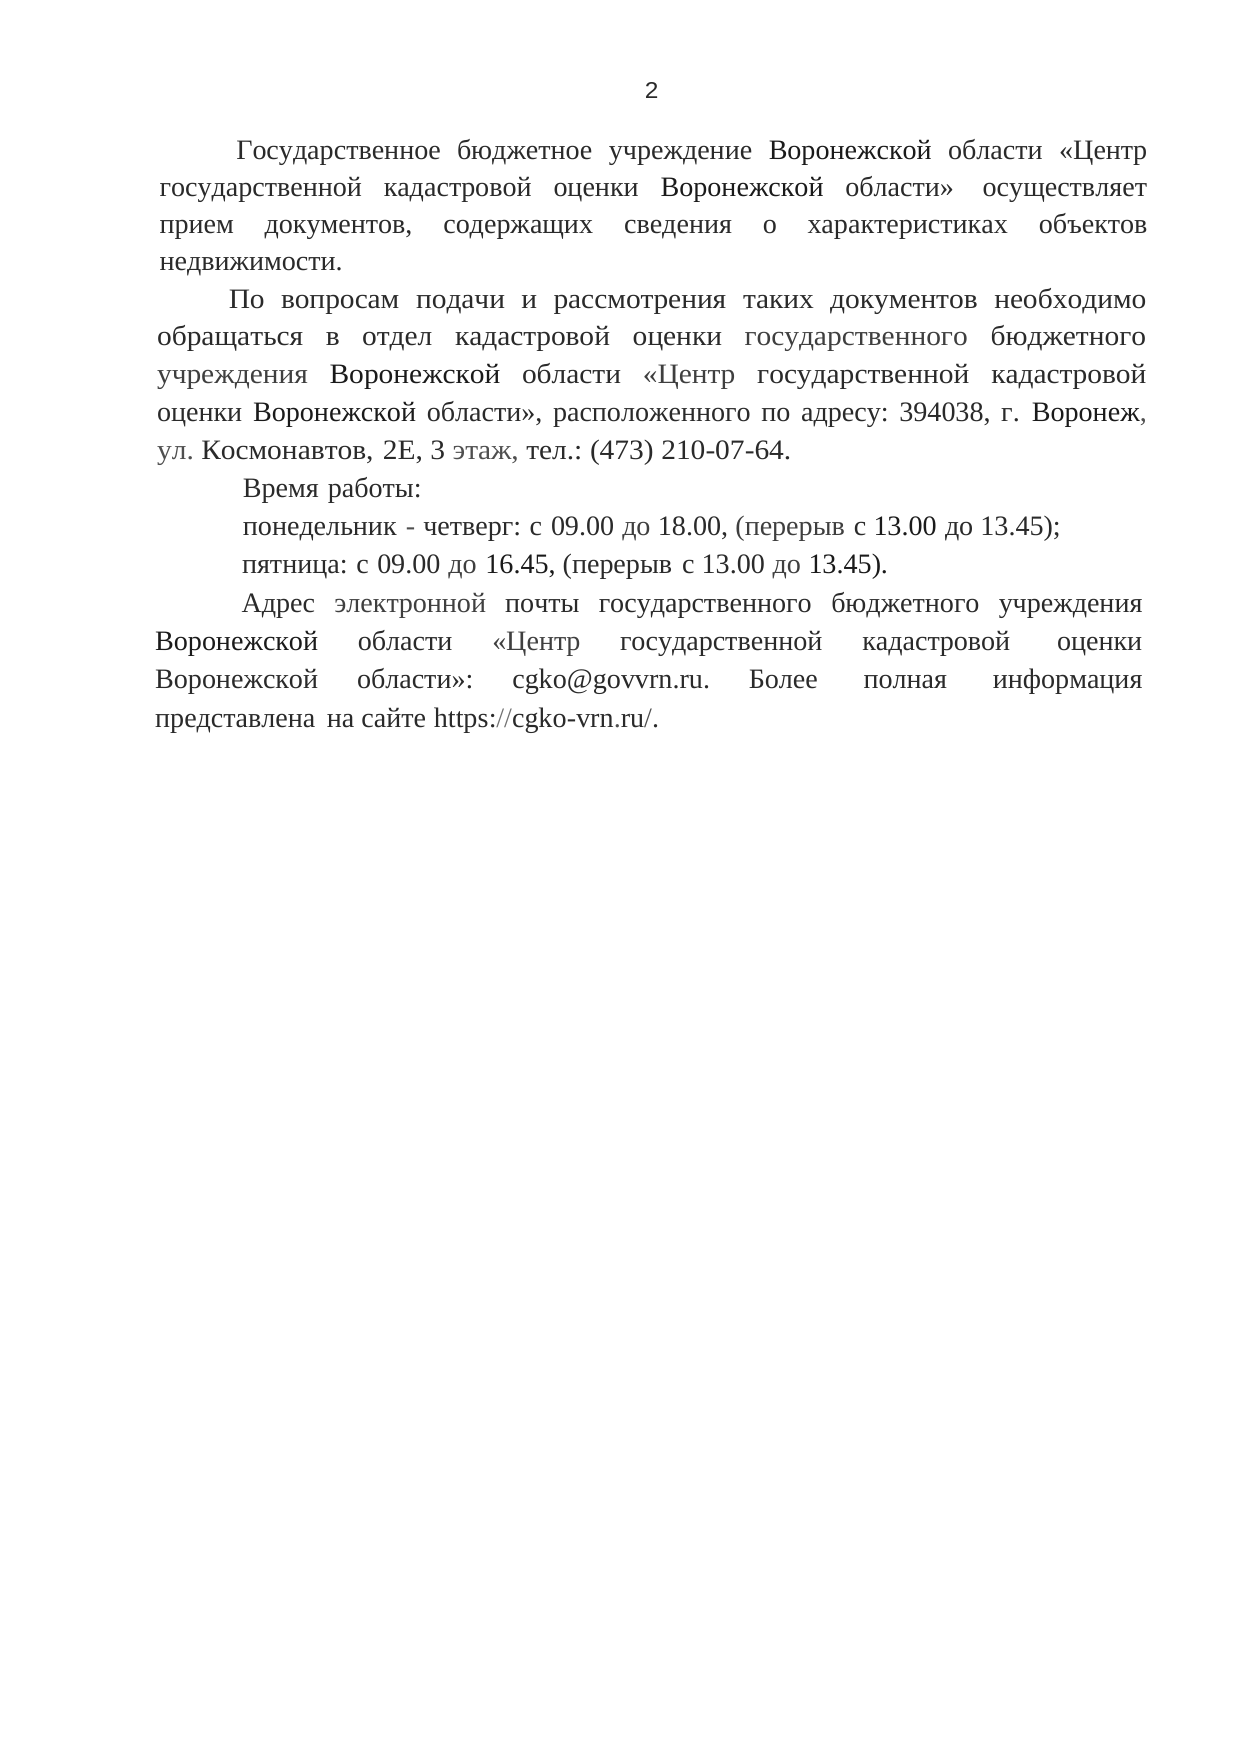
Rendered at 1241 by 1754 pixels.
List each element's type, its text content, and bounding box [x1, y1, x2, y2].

text По вопросам подачи и рассмотрения таких документов необходимо обращаться в отдел кадастровой оценки государственного бюджетного учреждения Воронежской области «Центр государственной кадастровой оценки Воронежской области», расположенного по адресу: 394038, г. Воронеж, ул. Космонавтов, 2Е, 3 этаж, тел.: (473) 210-07-64. [157, 282, 1147, 465]
text понедельник - четверг: с 09.00 до 18.00, (перерыв с 13.00 до 13.45); [243, 509, 1180, 541]
text Адрес электронной почты государственного бюджетного учреждения Воронежской области «Центр государственной кадастровой оценки Воронежской области»: cgko@govvrn.ru. Более полная информация представлена на сайте https://cgko-vrn.ru/. [155, 586, 1143, 733]
text Государственное бюджетное учреждение Воронежской области «Центр государственной кадастровой оценки Воронежской области» осуществляет прием документов, содержащих сведения о характеристиках объектов недвижимости. [159, 133, 1147, 277]
text пятница: с 09.00 до 16.45, (перерыв с 13.00 до 13.45). [242, 548, 1180, 580]
text 2 [123, 77, 1180, 104]
text Время работы: [243, 471, 1180, 503]
